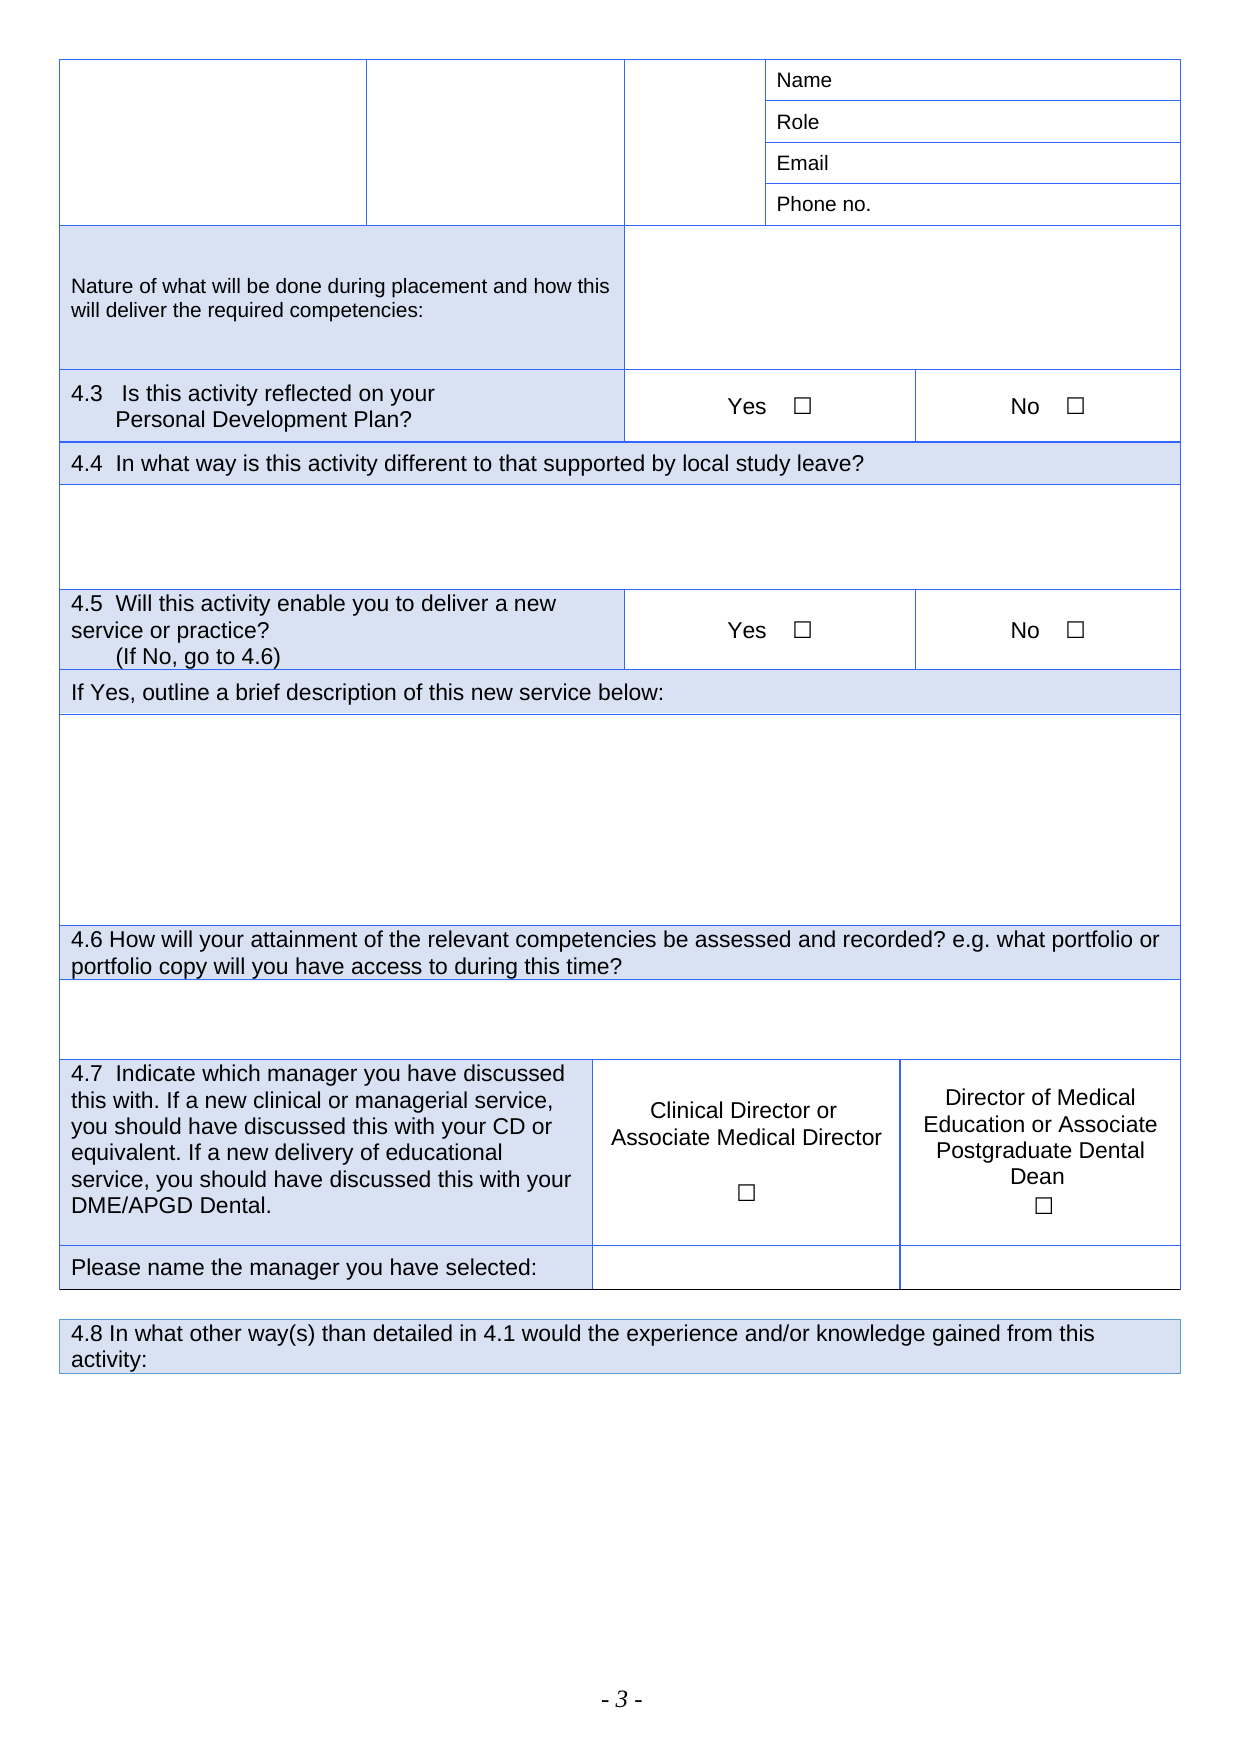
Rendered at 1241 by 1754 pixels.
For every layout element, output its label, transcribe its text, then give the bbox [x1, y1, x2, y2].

table_cell Name [766, 60, 1180, 100]
table_cell [60, 980, 1180, 1059]
table_cell [901, 1246, 1180, 1289]
table_cell Email [766, 143, 1180, 183]
table_cell Phone no. [766, 184, 1180, 224]
table_cell [60, 60, 366, 224]
table_cell No [916, 370, 1180, 441]
table_cell Clinical Director or Associate Medical Director [593, 1060, 899, 1245]
table_cell If Yes, outline a brief description of this new service below: [60, 670, 1180, 713]
table_cell [60, 715, 1180, 925]
table_cell [625, 60, 765, 224]
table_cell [60, 226, 624, 369]
table_cell [593, 1246, 899, 1289]
table_cell Is this activity reflected on your Personal Development Plan? [60, 370, 624, 441]
table_cell Yes [625, 590, 915, 669]
table_cell Role [766, 101, 1180, 142]
table_cell [625, 226, 1180, 369]
table_cell 4.6 How will your attainment of the relevant competencies be assessed and recorded? e.g. what portfolio or portfolio copy will you have access to during this time? [60, 926, 1180, 979]
table_cell Yes [625, 370, 915, 441]
table_cell No [916, 590, 1180, 669]
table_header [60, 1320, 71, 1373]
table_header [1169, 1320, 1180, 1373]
table_cell [367, 60, 624, 224]
table_cell Director of Medical Education or Associate Postgraduate Dental Dean [901, 1060, 1180, 1245]
table_cell 4.7 Indicate which manager you have discussed this with. If a new clinical or managerial service, you should have discussed this with your CD or equivalent. If a new delivery of educational service, you should have discussed this with your DME/APGD Dental. [60, 1060, 592, 1245]
table_cell Please name the manager you have selected: [60, 1246, 592, 1289]
table_cell 4.5 Will this activity enable you to deliver a new service or practice? (If No, go to 4.6) [60, 590, 624, 669]
table_cell 4.4 In what way is this activity different to that supported by local study leave? [60, 443, 1180, 484]
table_cell [60, 485, 1180, 589]
